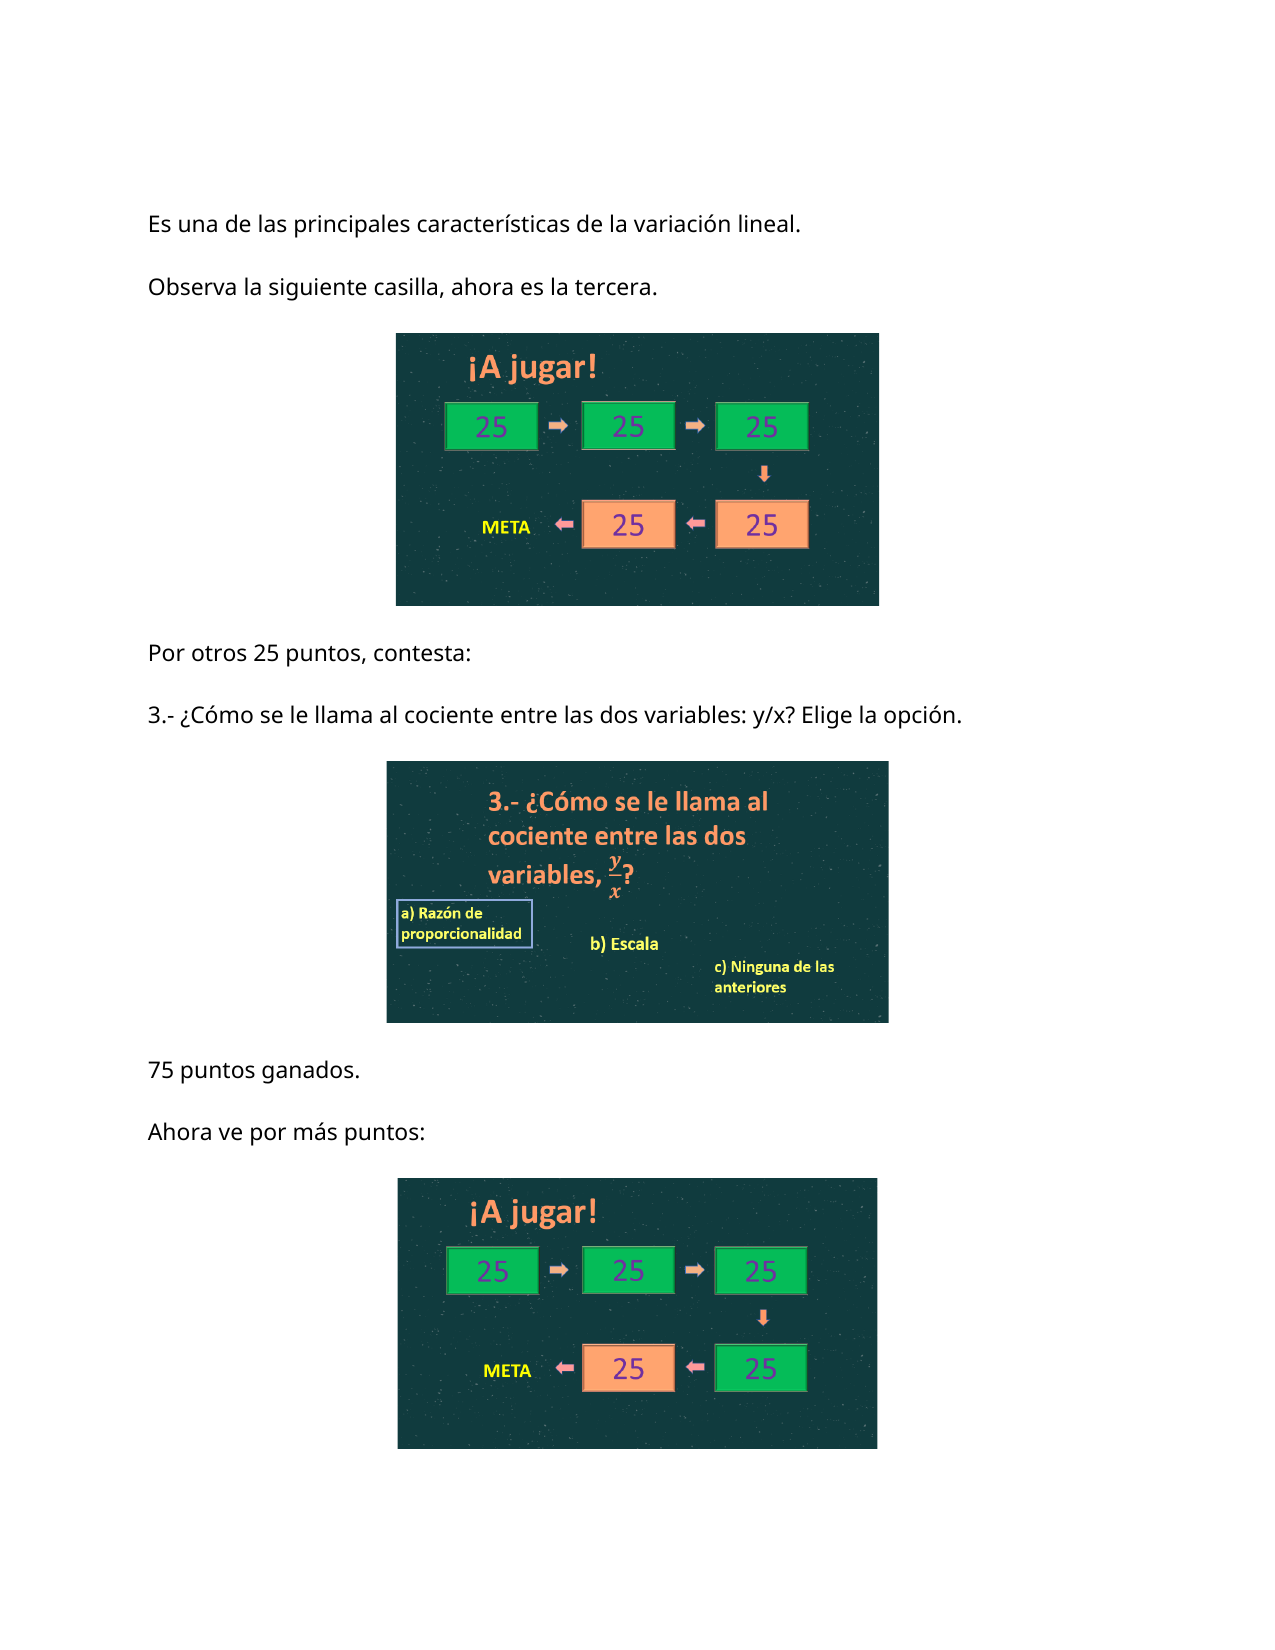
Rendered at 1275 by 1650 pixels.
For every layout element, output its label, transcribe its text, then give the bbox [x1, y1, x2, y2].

picture [395, 333, 880, 606]
text Observa la siguiente casilla, ahora es la tercera. [148, 271, 1127, 302]
text 75 puntos ganados. [148, 1054, 1127, 1085]
text Ahora ve por más puntos: [148, 1116, 1127, 1147]
picture [397, 1178, 878, 1449]
text Por otros 25 puntos, contesta: [148, 637, 1127, 668]
picture [386, 761, 889, 1023]
text 3.- ¿Cómo se le llama al cociente entre las dos variables: y/x? Elige la opción. [148, 699, 1127, 730]
text Es una de las principales características de la variación lineal. [148, 208, 1127, 240]
